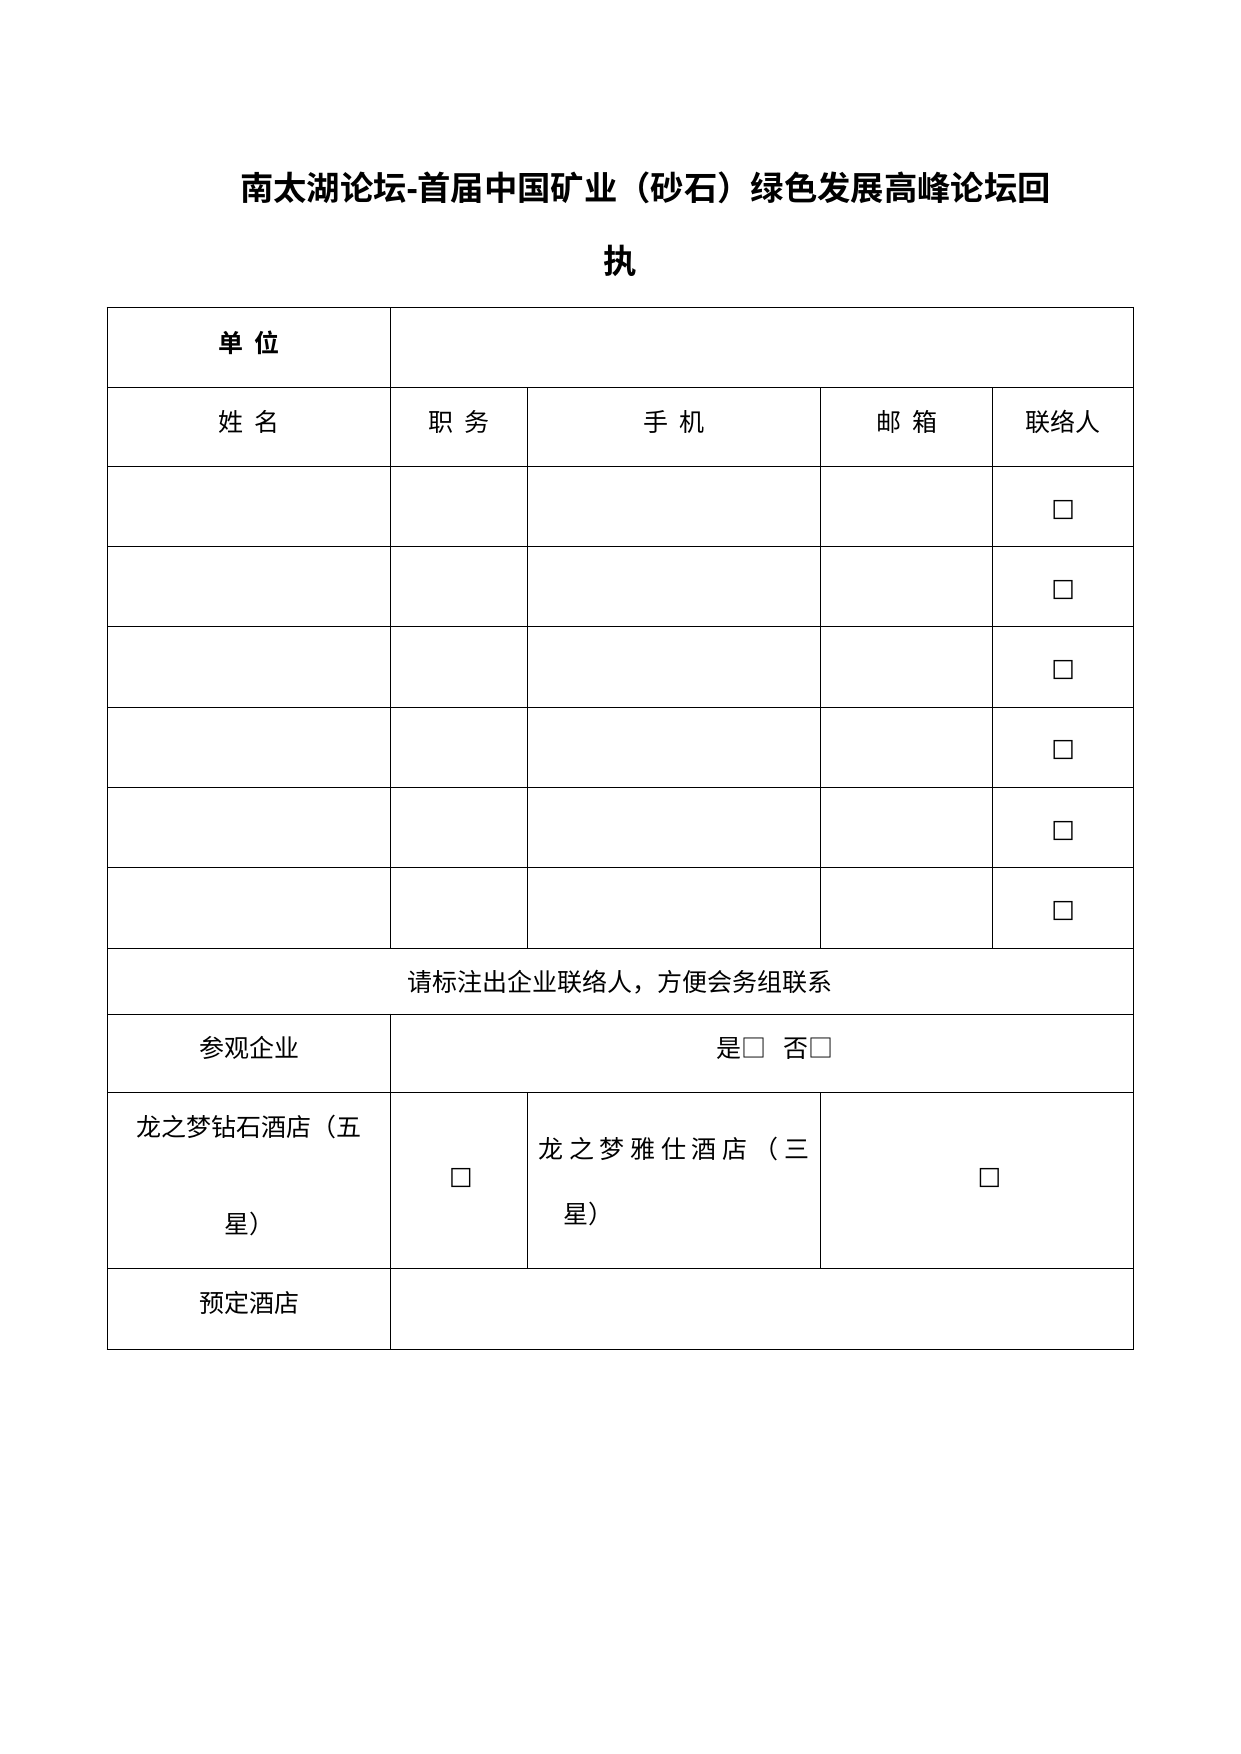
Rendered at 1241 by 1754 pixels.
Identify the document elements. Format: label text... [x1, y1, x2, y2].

table_cell [528, 627, 820, 707]
table_cell □ [993, 547, 1133, 626]
table_cell 龙之梦钻石酒店（五星） [108, 1093, 390, 1268]
table_cell 联络人 [993, 388, 1133, 466]
table_cell [821, 467, 992, 546]
table_header [391, 308, 1133, 387]
table_cell 预定酒店 [108, 1269, 390, 1348]
table_cell [821, 868, 992, 947]
table_cell [391, 788, 527, 867]
table_cell 龙之梦雅仕酒店（三星） [528, 1093, 820, 1268]
table_cell 参观企业 [108, 1015, 390, 1092]
table_cell [821, 708, 992, 787]
table_cell [528, 467, 820, 546]
table_cell 姓 名 [108, 388, 390, 466]
table_cell [108, 627, 390, 707]
table_cell □ [993, 627, 1133, 707]
table_cell □ [391, 1093, 527, 1268]
table_cell [821, 788, 992, 867]
table_cell [108, 708, 390, 787]
table_cell [108, 467, 390, 546]
table_cell [108, 788, 390, 867]
table_cell □ [993, 788, 1133, 867]
table_cell 请标注出企业联络人，方便会务组联系 [108, 949, 1133, 1013]
table_cell [391, 1269, 1133, 1348]
table_cell [528, 547, 820, 626]
table_cell □ [821, 1093, 1133, 1268]
text 南太湖论坛-首届中国矿业（砂石）绿色发展高峰论坛回执 [187, 162, 1053, 283]
table_cell □ [993, 868, 1133, 947]
table_cell □ [993, 467, 1133, 546]
table_cell [391, 627, 527, 707]
table_cell [108, 547, 390, 626]
table_cell [528, 788, 820, 867]
table_header 单 位 [108, 308, 390, 387]
table_cell [391, 547, 527, 626]
table_cell 手 机 [528, 388, 820, 466]
table_cell [528, 868, 820, 947]
table_cell [391, 868, 527, 947]
table_cell 邮 箱 [821, 388, 992, 466]
table_cell □ [993, 708, 1133, 787]
table_cell 职 务 [391, 388, 527, 466]
table_cell [391, 467, 527, 546]
table_cell [391, 708, 527, 787]
table_cell [821, 547, 992, 626]
table_cell 是□ 否□ [391, 1015, 1133, 1092]
table_cell [821, 627, 992, 707]
table_cell [108, 868, 390, 947]
table_cell [528, 708, 820, 787]
